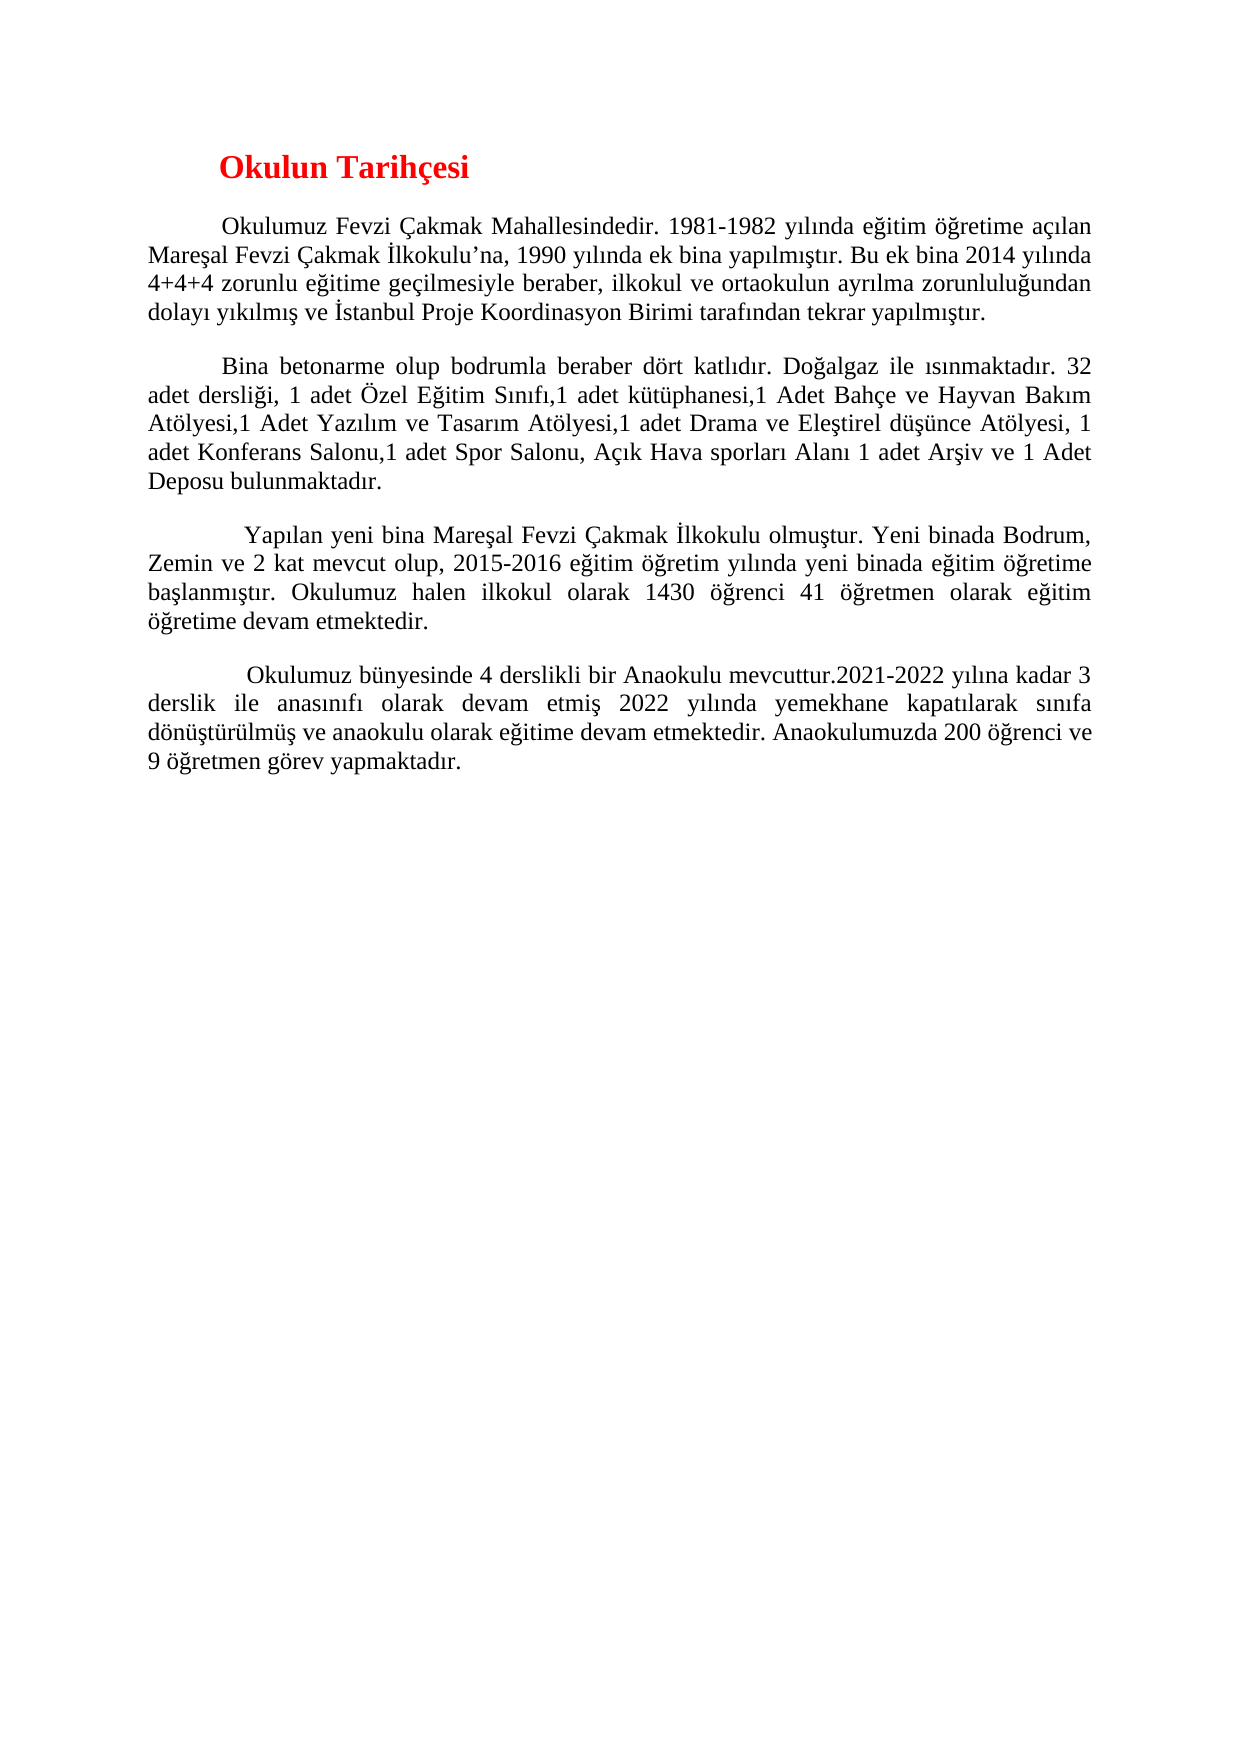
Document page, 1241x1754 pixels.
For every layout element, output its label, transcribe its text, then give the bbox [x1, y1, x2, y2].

text Okulun Tarihçesi [185, 148, 1093, 186]
text Bina betonarme olup bodrumla beraber dört katlıdır. Doğalgaz ile ısınmaktadır. 32 adet dersliği, 1 adet Özel Eğitim Sınıfı,1 adet kütüphanesi,1 Adet Bahçe ve Hayvan Bakım Atölyesi,1 Adet Yazılım ve Tasarım Atölyesi,1 adet Drama ve Eleştirel düşünce Atölyesi, 1 adet Konferans Salonu,1 adet Spor Salonu, Açık Hava sporları Alanı 1 adet Arşiv ve 1 Adet Deposu bulunmaktadır. [148, 351, 1093, 495]
text Okulumuz Fevzi Çakmak Mahallesindedir. 1981-1982 yılında eğitim öğretime açılan Mareşal Fevzi Çakmak İlkokulu’na, 1990 yılında ek bina yapılmıştır. Bu ek bina 2014 yılında 4+4+4 zorunlu eğitime geçilmesiyle beraber, ilkokul ve ortaokulun ayrılma zorunluluğundan dolayı yıkılmış ve İstanbul Proje Koordinasyon Birimi tarafından tekrar yapılmıştır. [148, 211, 1093, 326]
text Yapılan yeni bina Mareşal Fevzi Çakmak İlkokulu olmuştur. Yeni binada Bodrum, Zemin ve 2 kat mevcut olup, 2015-2016 eğitim öğretim yılında yeni binada eğitim öğretime başlanmıştır. Okulumuz halen ilkokul olarak 1430 öğrenci 41 öğretmen olarak eğitim öğretime devam etmektedir. [148, 520, 1093, 635]
text Okulumuz bünyesinde 4 derslikli bir Anaokulu mevcuttur.2021-2022 yılına kadar 3 derslik ile anasınıfı olarak devam etmiş 2022 yılında yemekhane kapatılarak sınıfa dönüştürülmüş ve anaokulu olarak eğitime devam etmektedir. Anaokulumuzda 200 öğrenci ve 9 öğretmen görev yapmaktadır. [148, 660, 1093, 775]
